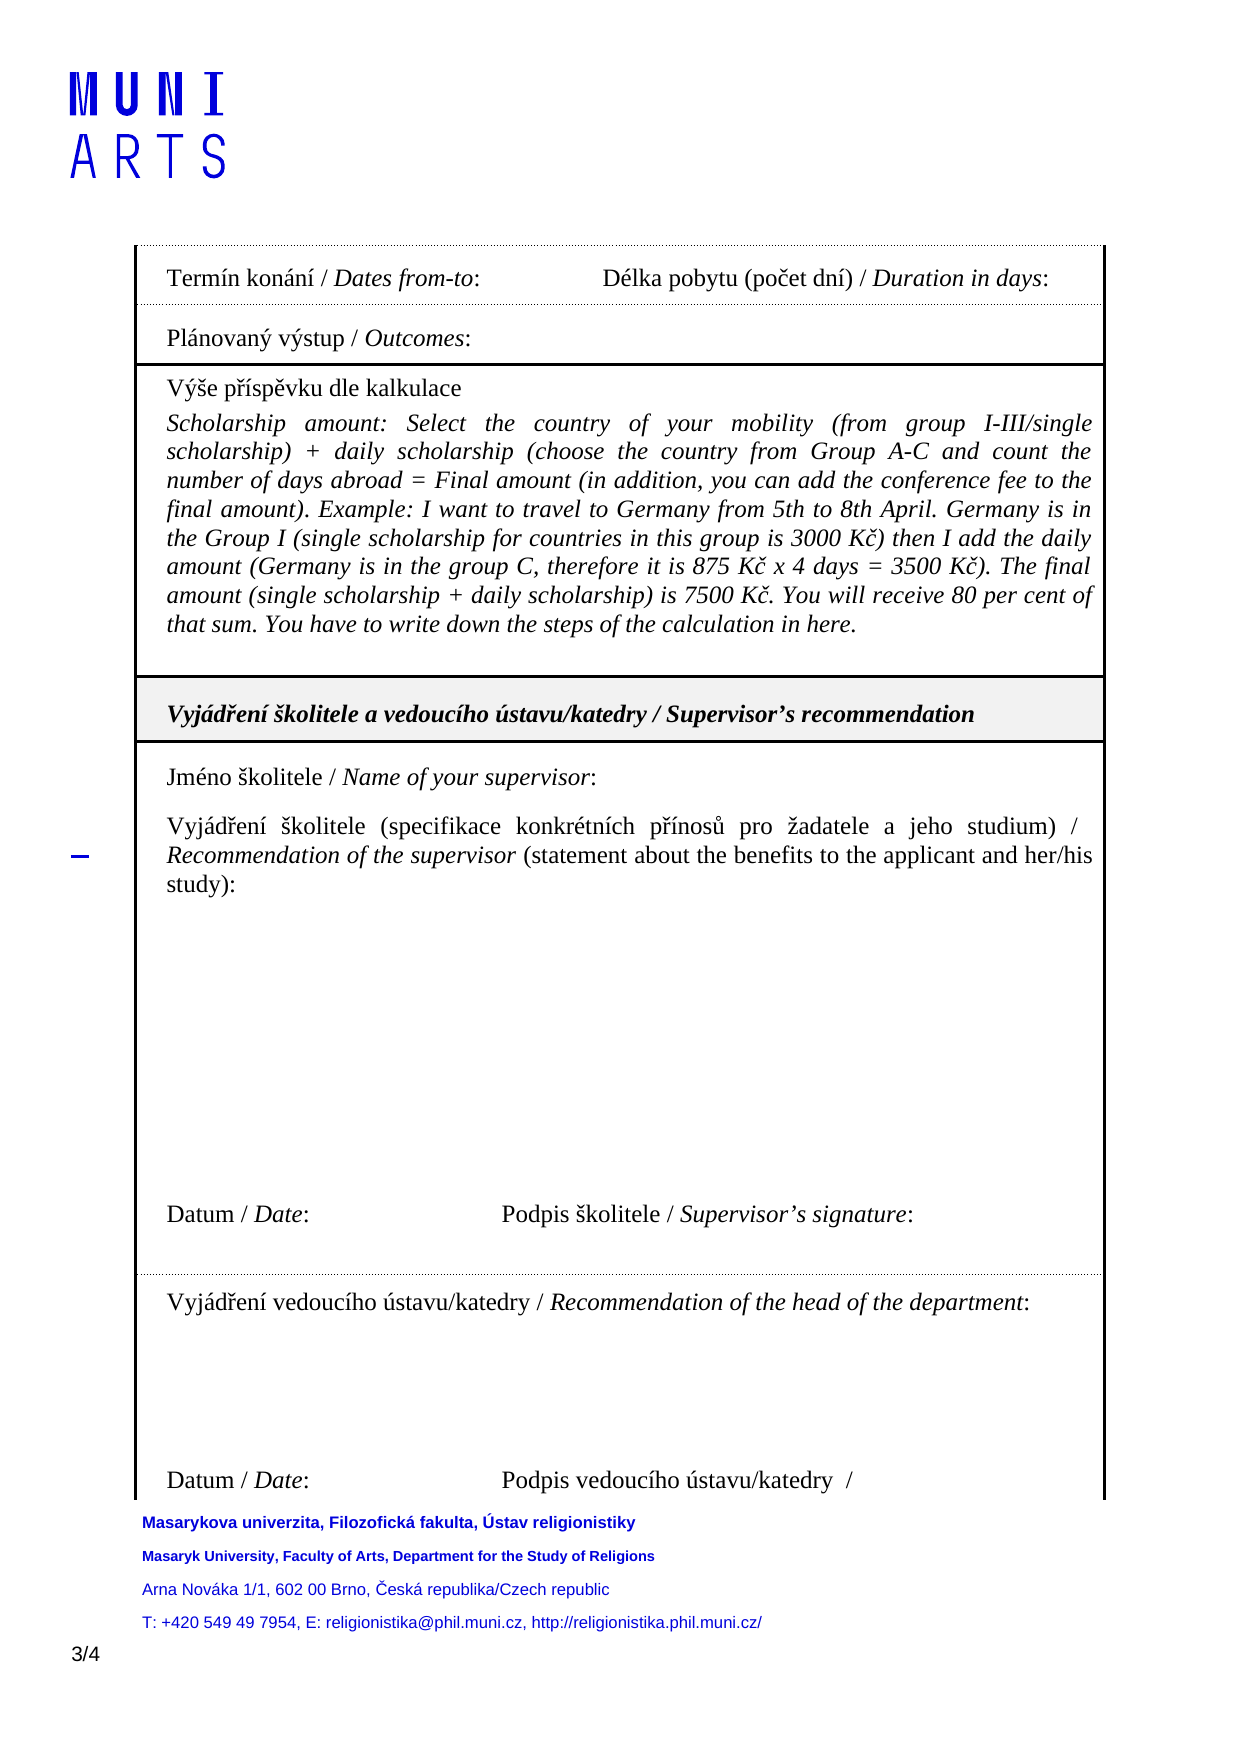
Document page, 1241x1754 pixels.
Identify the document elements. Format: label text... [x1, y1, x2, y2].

table_cell Termín konání / Dates from-to: [137, 245, 568, 304]
table_cell Výše příspěvku dle kalkulace Scholarship amount: Select the country of your mobility (from group I-III/single scholarship) + daily scholarship (choose the country from Group A-C and count the number of days abroad = Final amount (in addition, you can add the conference fee to the final amount). Example: I want to travel to Germany from 5th to 8th April. Germany is in the Group I (single scholarship for countries in this group is 3000 Kč) then I add the daily amount (Germany is in the group C, therefore it is 875 Kč x 4 days = 3500 Kč). The final amount (single scholarship + daily scholarship) is 7500 Kč. You will receive 80 per cent of that sum. You have to write down the steps of the calculation in here. [137, 366, 1103, 675]
table_cell Jméno školitele / Name of your supervisor: [137, 743, 1103, 799]
table_cell Datum / Date: Podpis školitele / Supervisor’s signature: [137, 1186, 1103, 1273]
table_cell Vyjádření vedoucího ústavu/katedry / Recommendation of the head of the department: [137, 1274, 1103, 1446]
table_cell Vyjádření školitele (specifikace konkrétních přínosů pro žadatele a jeho studium) / Recommendation of the supervisor (statement about the benefits to the applicant and her/his study): [137, 799, 1103, 1186]
table_cell Plánovaný výstup / Outcomes: [137, 304, 1103, 363]
table_cell Vyjádření školitele a vedoucího ústavu/katedry / Supervisor’s recommendation [137, 678, 1103, 740]
table_cell Délka pobytu (počet dní) / Duration in days: [568, 245, 1103, 304]
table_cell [137, 1446, 1103, 1500]
